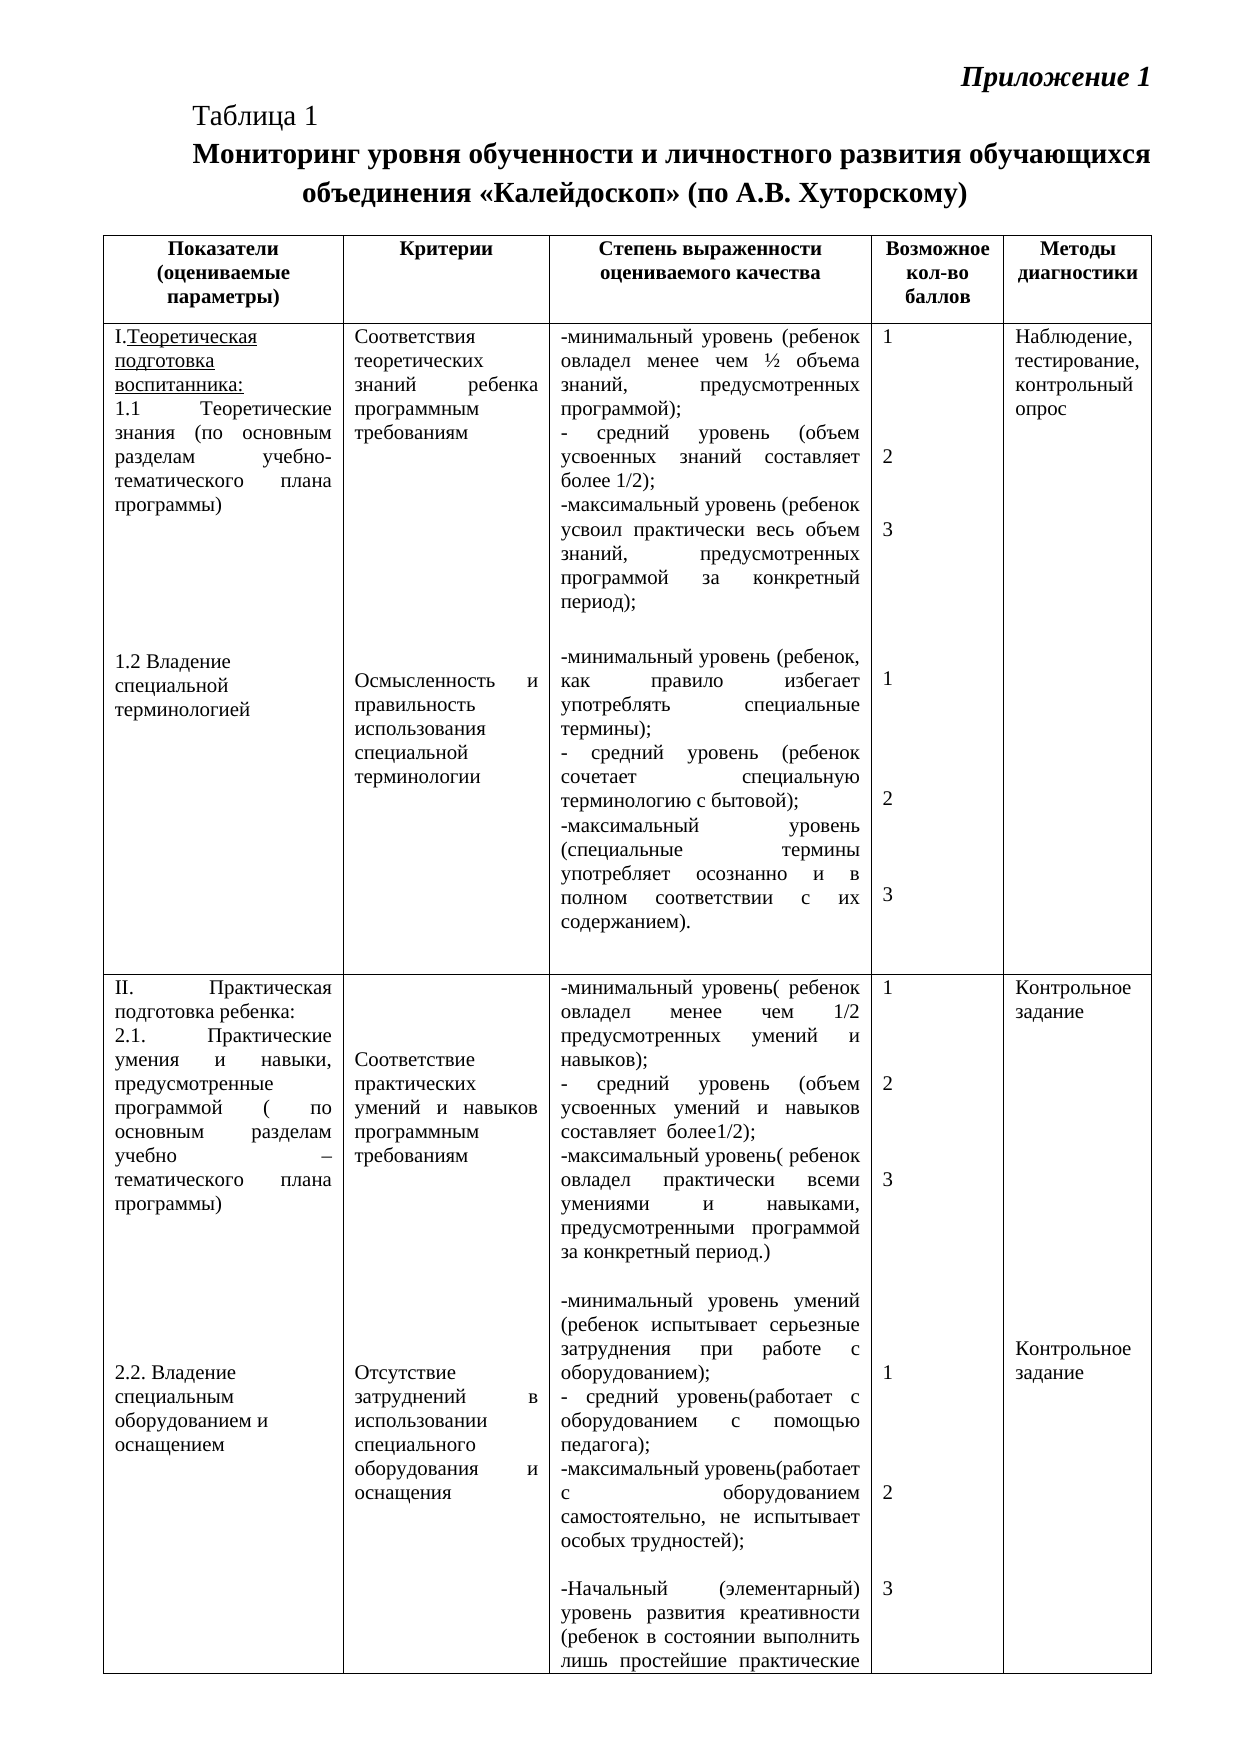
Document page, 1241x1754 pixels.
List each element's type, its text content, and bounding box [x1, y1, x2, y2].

table_header Степень выраженности оцениваемого качества [550, 236, 871, 323]
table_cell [550, 975, 871, 1672]
table_header Критерии [344, 236, 549, 323]
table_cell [104, 975, 343, 1672]
table_cell Наблюдение, тестирование, контрольный опрос [1004, 324, 1151, 974]
table_header Возможное кол-во баллов [872, 236, 1003, 323]
table_cell I.Теоретическая подготовка воспитанника: 1.1 Теоретические знания (по основным разделам учебно-тематического плана программы) 1.2 Владение специальной терминологией [104, 324, 343, 974]
table_cell Соответствия теоретических знаний ребенка программным требованиям Осмысленность и правильность использования специальной терминологии [344, 324, 549, 974]
table_header Показатели (оцениваемые параметры) [104, 236, 343, 323]
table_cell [1004, 975, 1151, 1672]
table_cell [344, 975, 549, 1672]
table_cell -минимальный уровень (ребенок овладел менее чем ½ объема знаний, предусмотренных программой); - средний уровень (объем усвоенных знаний составляет более 1/2); -максимальный уровень (ребенок усвоил практически весь объем знаний, предусмотренных программой за конкретный период); -минимальный уровень (ребенок, как правило избегает употреблять специальные термины); - средний уровень (ребенок сочетает специальную терминологию с бытовой); -максимальный уровень (специальные термины употребляет осознанно и в полном соответствии с их содержанием). [550, 324, 871, 974]
title Мониторинг уровня обученности и личностного развития обучающихся объединения «Калейдоскоп» (по А.В. Хуторскому) [118, 136, 1152, 208]
text Таблица 1 [118, 98, 1152, 131]
table_cell 1 2 3 1 2 3 1 2 3 [872, 975, 1003, 1672]
text Приложение 1 [118, 59, 1152, 93]
table_cell 1 2 3 1 2 3 [872, 324, 1003, 974]
table_header Методы диагностики [1004, 236, 1151, 323]
